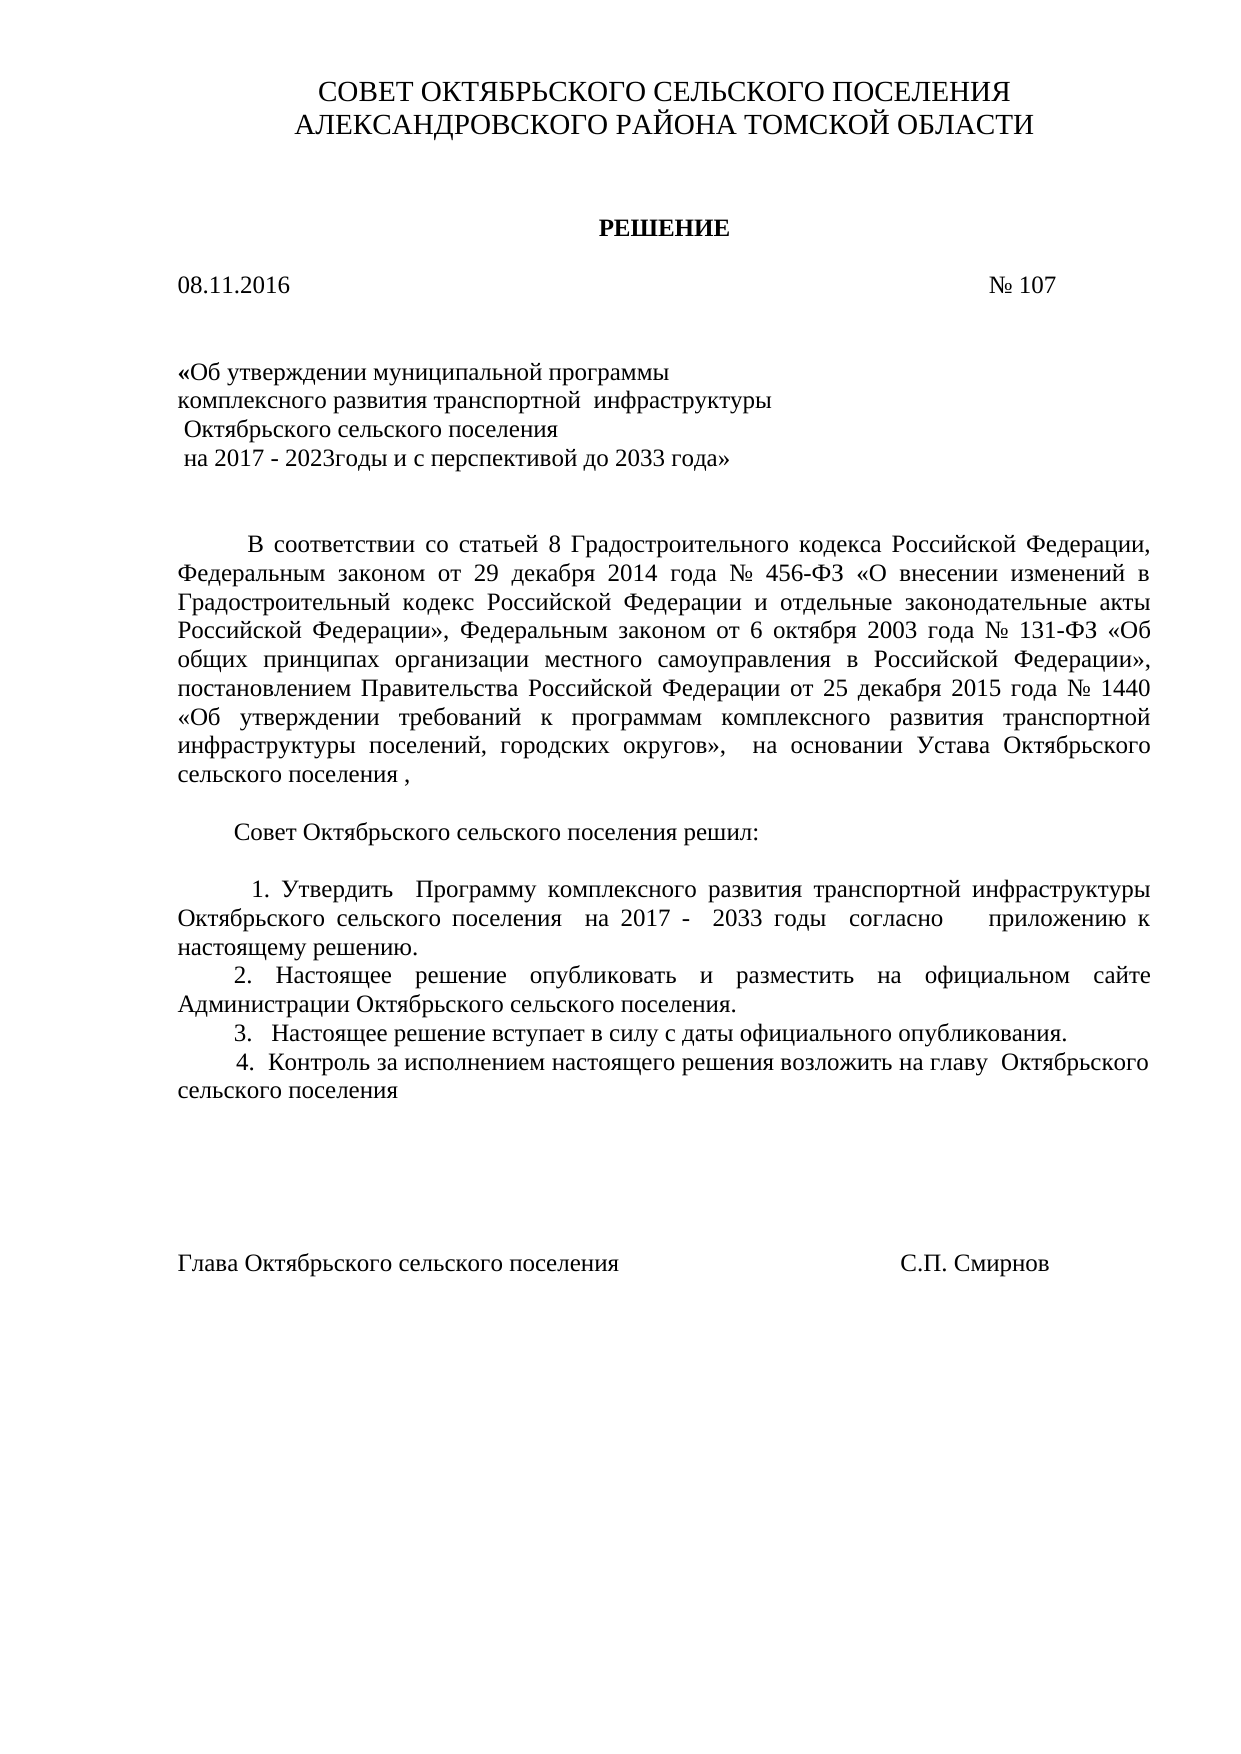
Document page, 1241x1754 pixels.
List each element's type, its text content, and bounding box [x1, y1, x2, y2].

title 08.11.2016 № 107 [177, 271, 1152, 299]
text 1. Утвердить Программу комплексного развития транспортной инфраструктуры Октябрьского сельского поселения на 2017 - 2033 годы согласно приложению к настоящему решению. [177, 874, 1152, 961]
text 3. Настоящее решение вступает в силу с даты официального опубликования. [177, 1018, 1152, 1047]
text В соответствии со статьей 8 Градостроительного кодекса Российской Федерации, Федеральным законом от 29 декабря 2014 года № 456-ФЗ «О внесении изменений в Градостроительный кодекс Российской Федерации и отдельные законодательные акты Российской Федерации», Федеральным законом от 6 октября 2003 года № 131-ФЗ «Об общих принципах организации местного самоуправления в Российской Федерации», постановлением Правительства Российской Федерации от 25 декабря 2015 года № 1440 «Об утверждении требований к программам комплексного развития транспортной инфраструктуры поселений, городских округов», на основании Устава Октябрьского сельского поселения , [177, 529, 1152, 788]
text 4. Контроль за исполнением настоящего решения возложить на главу Октябрьского сельского поселения [177, 1047, 1152, 1104]
text комплексного развития транспортной инфраструктуры [177, 386, 1152, 414]
text «Об утверждении муниципальной программы [177, 357, 1152, 386]
text Октябрьского сельского поселения [177, 414, 1152, 443]
text Совет Октябрьского сельского поселения решил: [177, 817, 1152, 846]
text АЛЕКСАНДРОВСКОГО РАЙОНА ТОМСКОЙ ОБЛАСТИ [177, 107, 1152, 141]
text на 2017 - 2023годы и с перспективой до 2033 года» [177, 443, 1152, 472]
text СОВЕТ ОКТЯБРЬСКОГО СЕЛЬСКОГО ПОСЕЛЕНИЯ [177, 74, 1152, 107]
title РЕШЕНИЕ [177, 213, 1152, 242]
text 2. Настоящее решение опубликовать и разместить на официальном сайте Администрации Октябрьского сельского поселения. [177, 961, 1152, 1018]
text Глава Октябрьского сельского поселения С.П. Смирнов [177, 1248, 1152, 1277]
